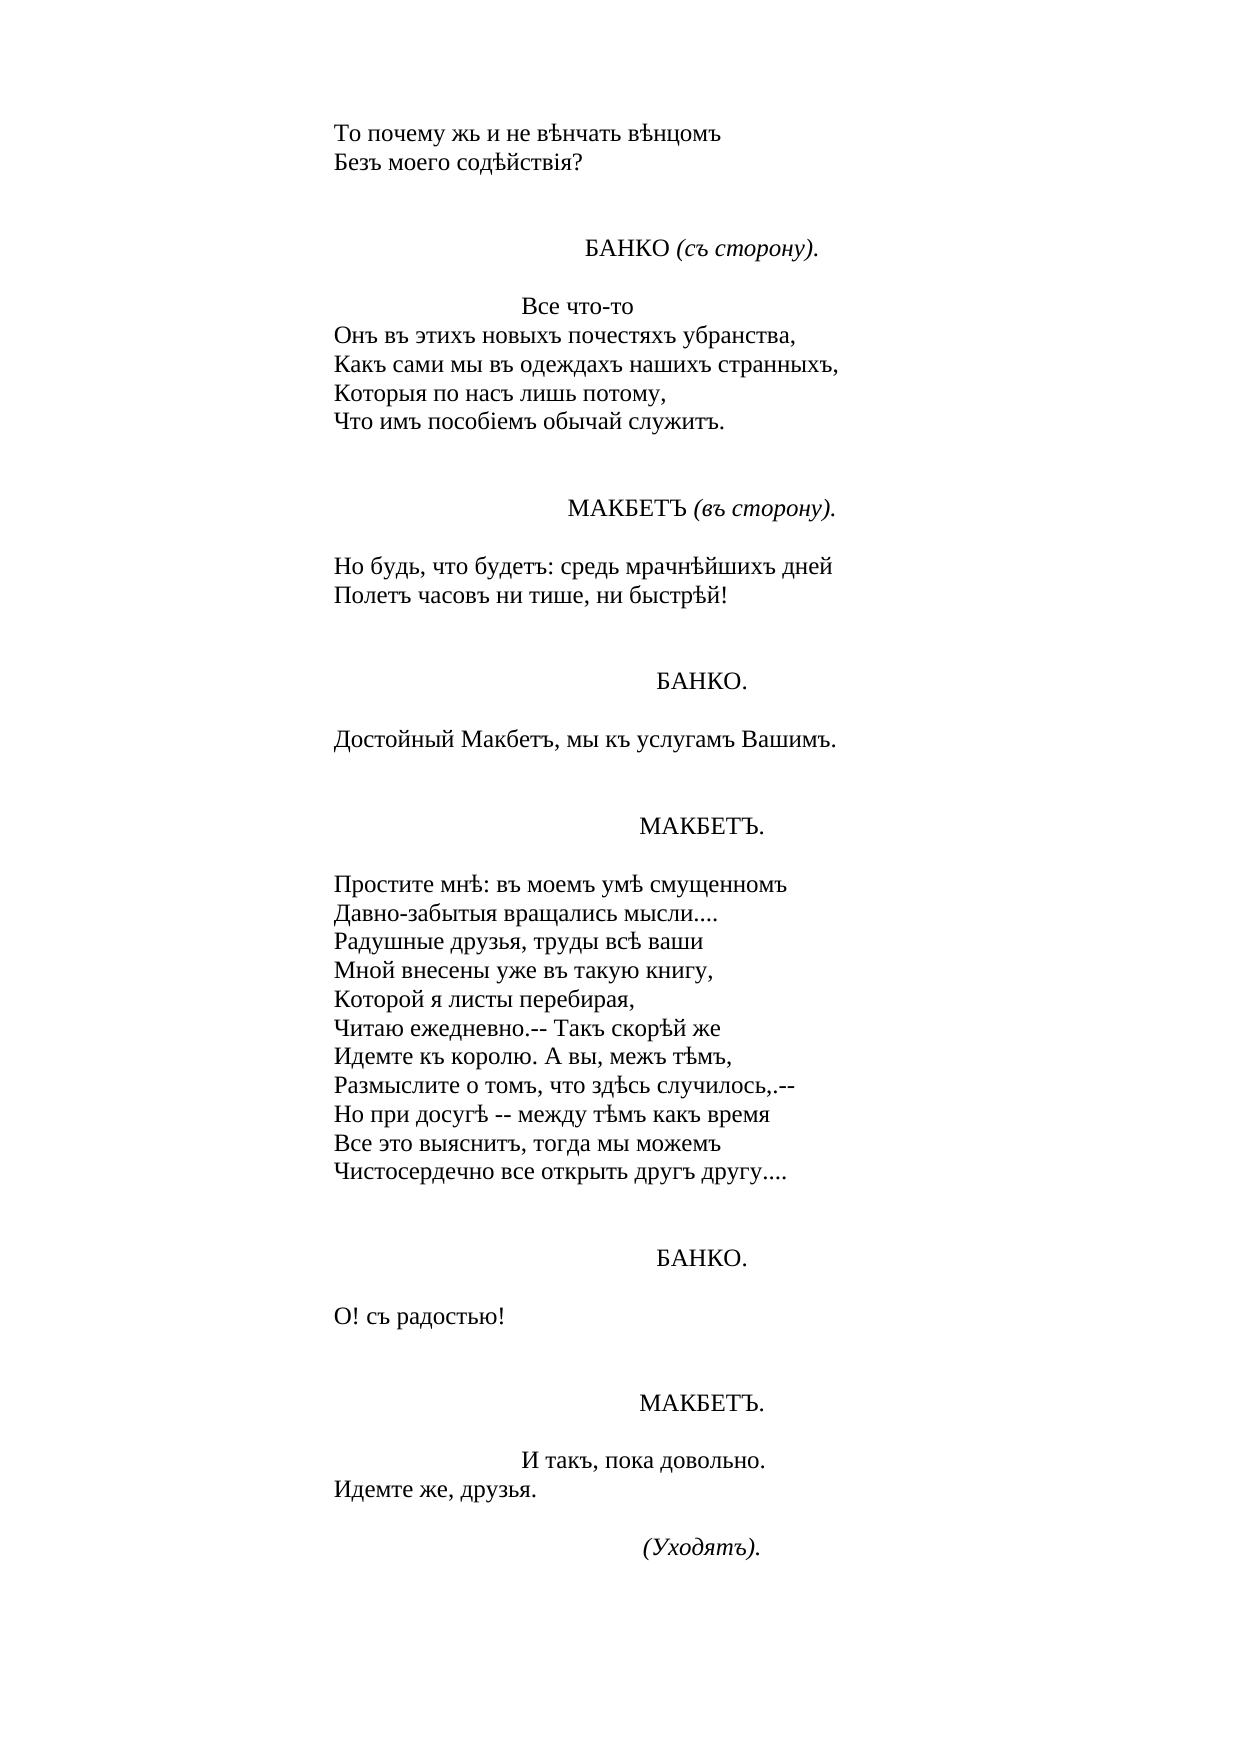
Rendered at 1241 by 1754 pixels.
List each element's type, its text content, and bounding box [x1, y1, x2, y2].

text Простите мнѣ: въ моемъ умѣ смущенномъ [252, 869, 1152, 898]
text Чистосердечно все открыть другъ другу.... [252, 1156, 1152, 1185]
text Какъ сами мы въ одеждахъ нашихъ странныхъ, [252, 349, 1152, 378]
text Все что-то [252, 291, 1152, 320]
text БАНКО (съ сторону). [252, 233, 1152, 262]
text Полетъ часовъ ни тише, ни быстрѣй! [252, 580, 1152, 608]
text (Уходятъ). [252, 1532, 1152, 1561]
text Идемте къ королю. А вы, межъ тѣмъ, [252, 1041, 1152, 1070]
text Идемте же, друзья. [252, 1474, 1152, 1503]
text Которыя по насъ лишь потому, [252, 378, 1152, 406]
text Радушные друзья, труды всѣ ваши [252, 926, 1152, 955]
text Читаю ежедневно.-- Такъ скорѣй же [252, 1013, 1152, 1041]
text Которой я листы перебирая, [252, 984, 1152, 1013]
text То почему жь и не вѣнчать вѣнцомъ [252, 118, 1152, 147]
text Все это выяснитъ, тогда мы можемъ [252, 1128, 1152, 1156]
text МАКБЕТЪ. [252, 811, 1152, 840]
text И такъ, пока довольно. [252, 1446, 1152, 1474]
text Что имъ пособіемъ обычай служитъ. [252, 406, 1152, 435]
text МАКБЕТЪ. [252, 1388, 1152, 1416]
text Онъ въ этихъ новыхъ почестяхъ убранства, [252, 320, 1152, 349]
text Давно-забытыя вращались мысли.... [252, 898, 1152, 926]
text БАНКО. [252, 1243, 1152, 1272]
text БАНКО. [252, 666, 1152, 695]
text МАКБЕТЪ (въ сторону). [252, 493, 1152, 522]
text Безъ моего содѣйствія? [252, 147, 1152, 176]
text Достойный Макбетъ, мы къ услугамъ Вашимъ. [252, 724, 1152, 753]
text Но будь, что будетъ: средь мрачнѣйшихъ дней [252, 551, 1152, 580]
text Но при досугѣ -- между тѣмъ какъ время [252, 1099, 1152, 1128]
text О! съ радостью! [252, 1301, 1152, 1330]
text Размыслите о томъ, что здѣсь случилось,.-- [252, 1070, 1152, 1099]
text Мной внесены уже въ такую книгу, [252, 955, 1152, 984]
